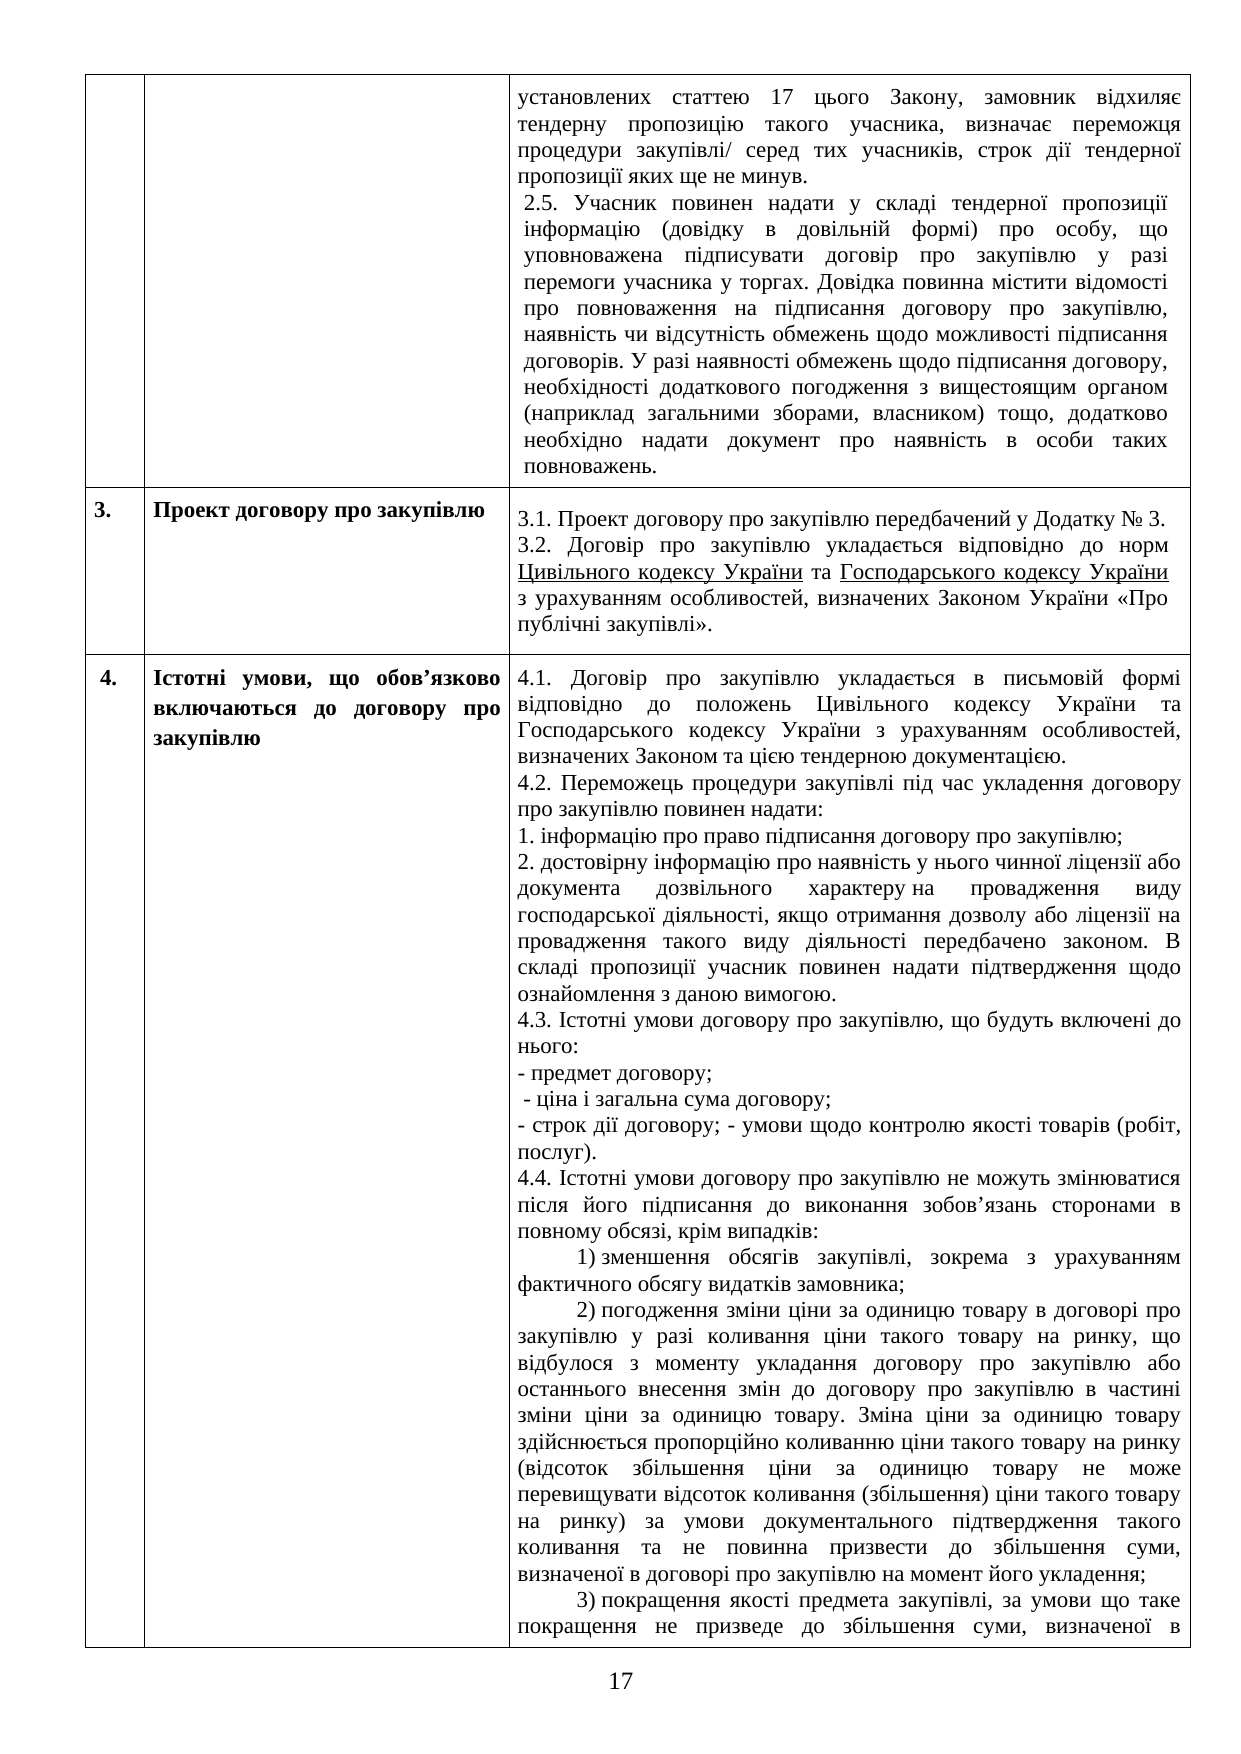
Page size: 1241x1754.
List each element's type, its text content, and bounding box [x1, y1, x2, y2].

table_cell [145, 655, 509, 1647]
table_cell 3. [86, 488, 144, 654]
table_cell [510, 655, 1190, 1647]
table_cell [145, 75, 509, 487]
table_cell 3.1. Проект договору про закупівлю передбачений у Додатку № 3. 3.2. Договір про закупівлю укладається відповідно до норм Цивільного кодексу України та Господарського кодексу України з урахуванням особливостей, визначених Законом України «Про публічні закупівлі». [510, 488, 1190, 654]
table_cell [510, 75, 1190, 487]
table_cell Проект договору про закупівлю [145, 488, 509, 654]
table_cell 4. [86, 655, 144, 1647]
table_cell 2. [86, 75, 144, 487]
